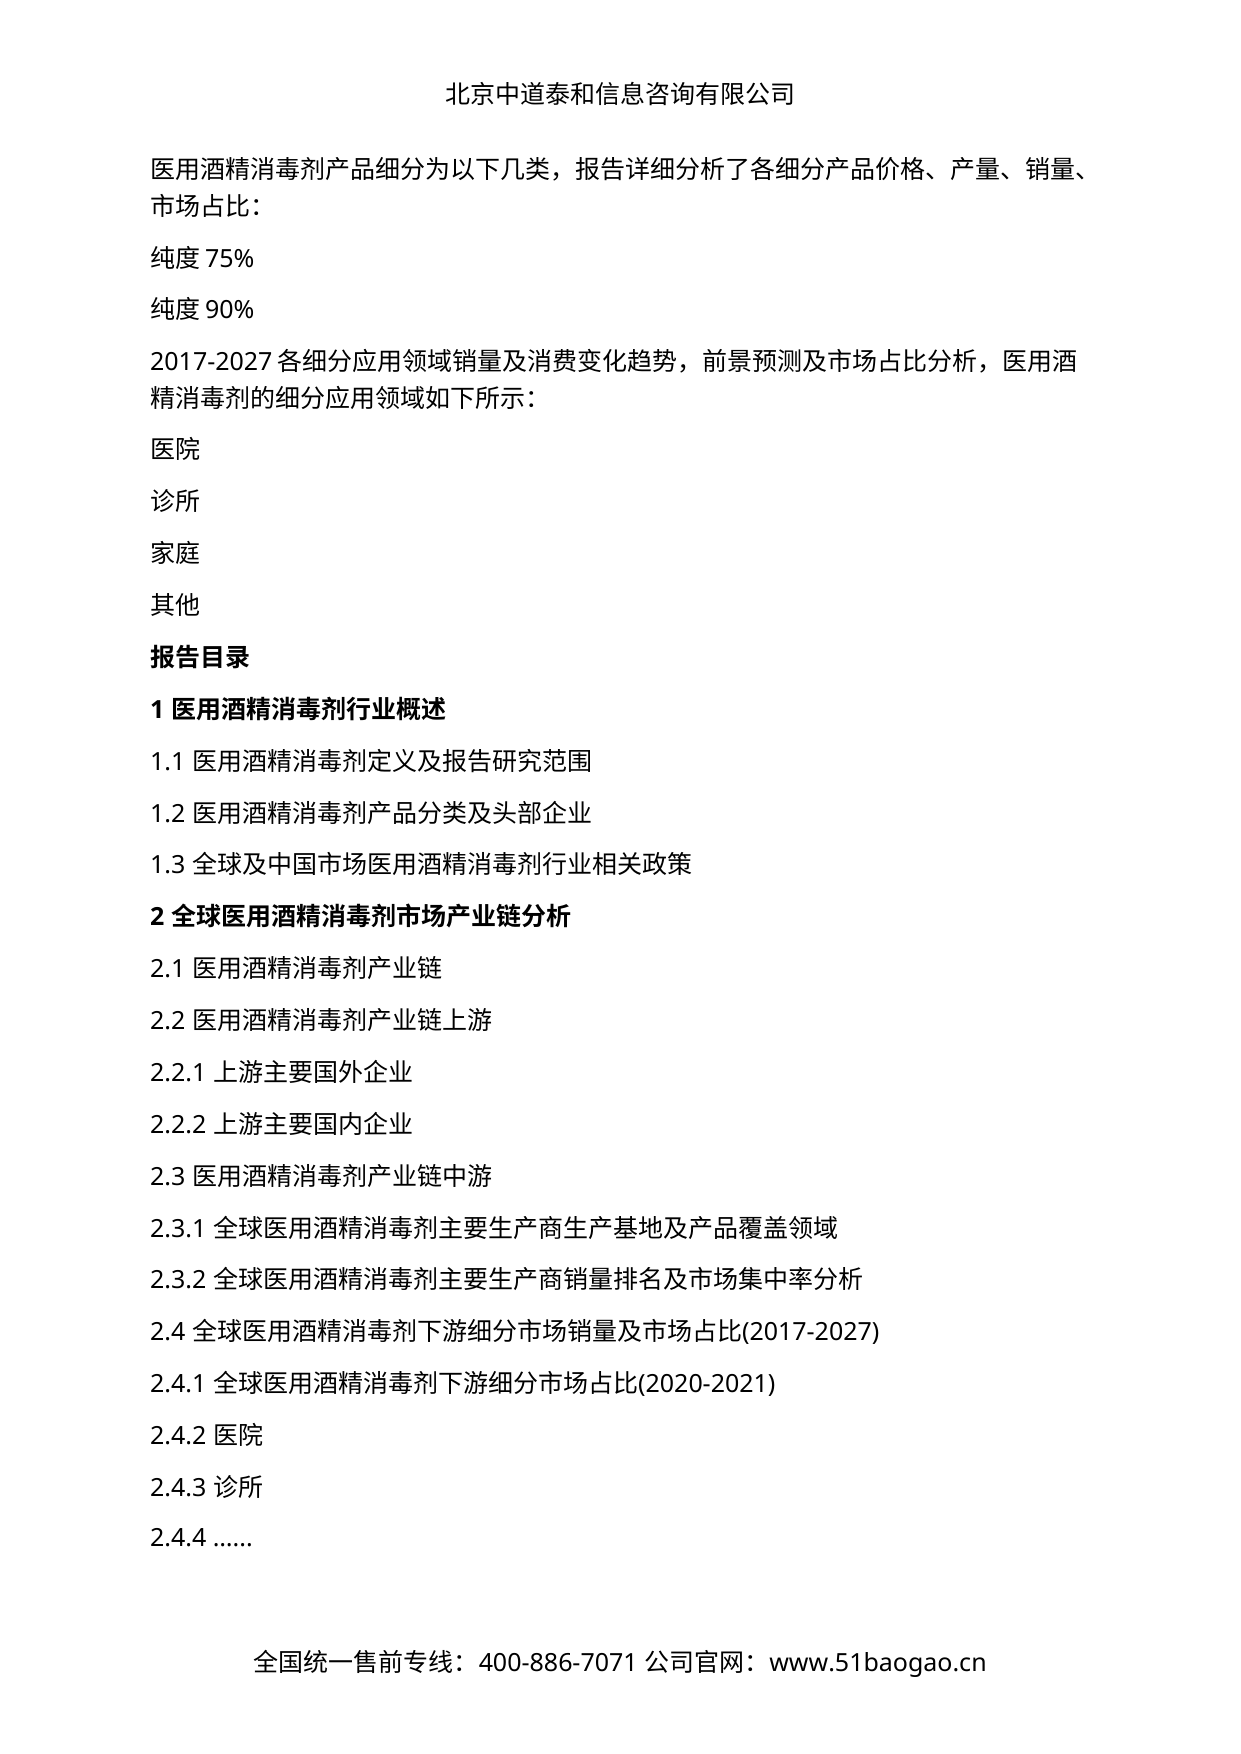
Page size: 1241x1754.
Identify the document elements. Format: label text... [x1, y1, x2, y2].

text 2017-2027各细分应用领域销量及消费变化趋势，前景预测及市场占比分析，医用酒精消毒剂的细分应用领域如下所示： [150, 342, 1090, 414]
text 2 全球医用酒精消毒剂市场产业链分析 [150, 897, 1090, 933]
text 2.1 医用酒精消毒剂产业链 [150, 949, 1090, 985]
text 2.2.2 上游主要国内企业 [150, 1104, 1090, 1141]
text 1.1 医用酒精消毒剂定义及报告研究范围 [150, 741, 1090, 777]
text 其他 [150, 586, 1090, 622]
text 2.3.2 全球医用酒精消毒剂主要生产商销量排名及市场集中率分析 [150, 1260, 1090, 1296]
text 1 医用酒精消毒剂行业概述 [150, 689, 1090, 726]
text 2.4.3 诊所 [150, 1467, 1090, 1504]
text 1.2 医用酒精消毒剂产品分类及头部企业 [150, 793, 1090, 829]
text 2.4.1 全球医用酒精消毒剂下游细分市场占比(2020-2021) [150, 1364, 1090, 1400]
text 纯度75% [150, 238, 1090, 274]
text 2.2 医用酒精消毒剂产业链上游 [150, 1001, 1090, 1037]
text 2.4.4 …... [150, 1519, 1090, 1553]
text 2.3 医用酒精消毒剂产业链中游 [150, 1156, 1090, 1192]
text 1.3 全球及中国市场医用酒精消毒剂行业相关政策 [150, 845, 1090, 881]
text 2.4 全球医用酒精消毒剂下游细分市场销量及市场占比(2017-2027) [150, 1312, 1090, 1348]
text 诊所 [150, 482, 1090, 518]
text 家庭 [150, 534, 1090, 570]
text 报告目录 [150, 637, 1090, 674]
text 2.4.2 医院 [150, 1416, 1090, 1452]
text 2.2.1 上游主要国外企业 [150, 1052, 1090, 1089]
text 纯度90% [150, 290, 1090, 326]
text 医院 [150, 430, 1090, 466]
text 2.3.1 全球医用酒精消毒剂主要生产商生产基地及产品覆盖领域 [150, 1208, 1090, 1244]
text 医用酒精消毒剂产品细分为以下几类，报告详细分析了各细分产品价格、产量、销量、市场占比： [150, 150, 1090, 222]
